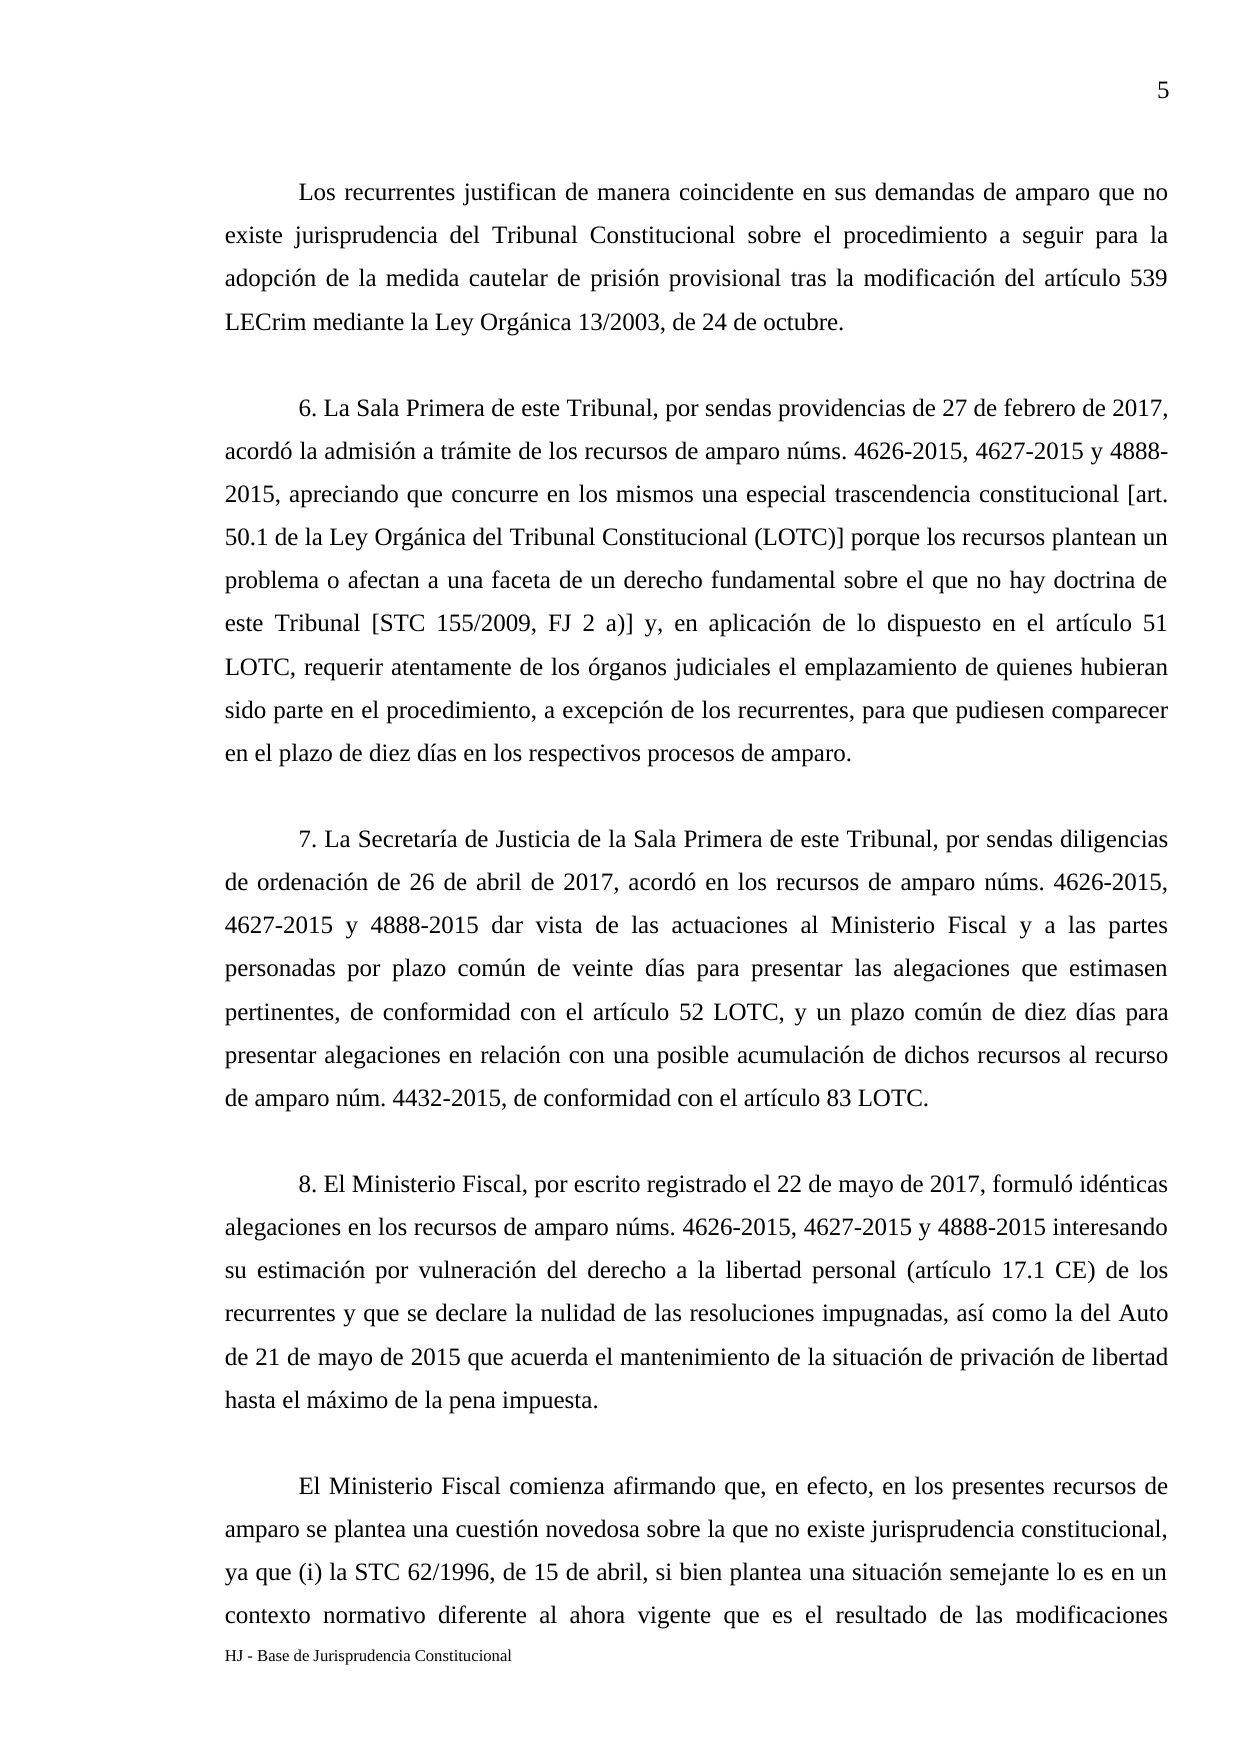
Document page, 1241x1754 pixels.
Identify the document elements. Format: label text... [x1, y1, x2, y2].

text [224, 1471, 1169, 1629]
text 8. El Ministerio Fiscal, por escrito registrado el 22 de mayo de 2017, formuló idénticas alegaciones en los recursos de amparo núms. 4626-2015, 4627-2015 y 4888-2015 interesando su estimación por vulneración del derecho a la libertad personal (artículo 17.1 CE) de los recurrentes y que se declare la nulidad de las resoluciones impugnadas, así como la del Auto de 21 de mayo de 2015 que acuerda el mantenimiento de la situación de privación de libertad hasta el máximo de la pena impuesta. [224, 1169, 1169, 1413]
text 7. La Secretaría de Justicia de la Sala Primera de este Tribunal, por sendas diligencias de ordenación de 26 de abril de 2017, acordó en los recursos de amparo núms. 4626-2015, 4627-2015 y 4888-2015 dar vista de las actuaciones al Ministerio Fiscal y a las partes personadas por plazo común de veinte días para presentar las alegaciones que estimasen pertinentes, de conformidad con el artículo 52 LOTC, y un plazo común de diez días para presentar alegaciones en relación con una posible acumulación de dichos recursos al recurso de amparo núm. 4432-2015, de conformidad con el artículo 83 LOTC. [224, 824, 1169, 1112]
text 6. La Sala Primera de este Tribunal, por sendas providencias de 27 de febrero de 2017, acordó la admisión a trámite de los recursos de amparo núms. 4626-2015, 4627-2015 y 4888-2015, apreciando que concurre en los mismos una especial trascendencia constitucional [art. 50.1 de la Ley Orgánica del Tribunal Constitucional (LOTC)] porque los recursos plantean un problema o afectan a una faceta de un derecho fundamental sobre el que no hay doctrina de este Tribunal [STC 155/2009, FJ 2 a)] y, en aplicación de lo dispuesto en el artículo 51 LOTC, requerir atentamente de los órganos judiciales el emplazamiento de quienes hubieran sido parte en el procedimiento, a excepción de los recurrentes, para que pudiesen comparecer en el plazo de diez días en los respectivos procesos de amparo. [224, 393, 1169, 767]
text Los recurrentes justifican de manera coincidente en sus demandas de amparo que no existe jurisprudencia del Tribunal Constitucional sobre el procedimiento a seguir para la adopción de la medida cautelar de prisión provisional tras la modificación del artículo 539 LECrim mediante la Ley Orgánica 13/2003, de 24 de octubre. [224, 177, 1169, 335]
